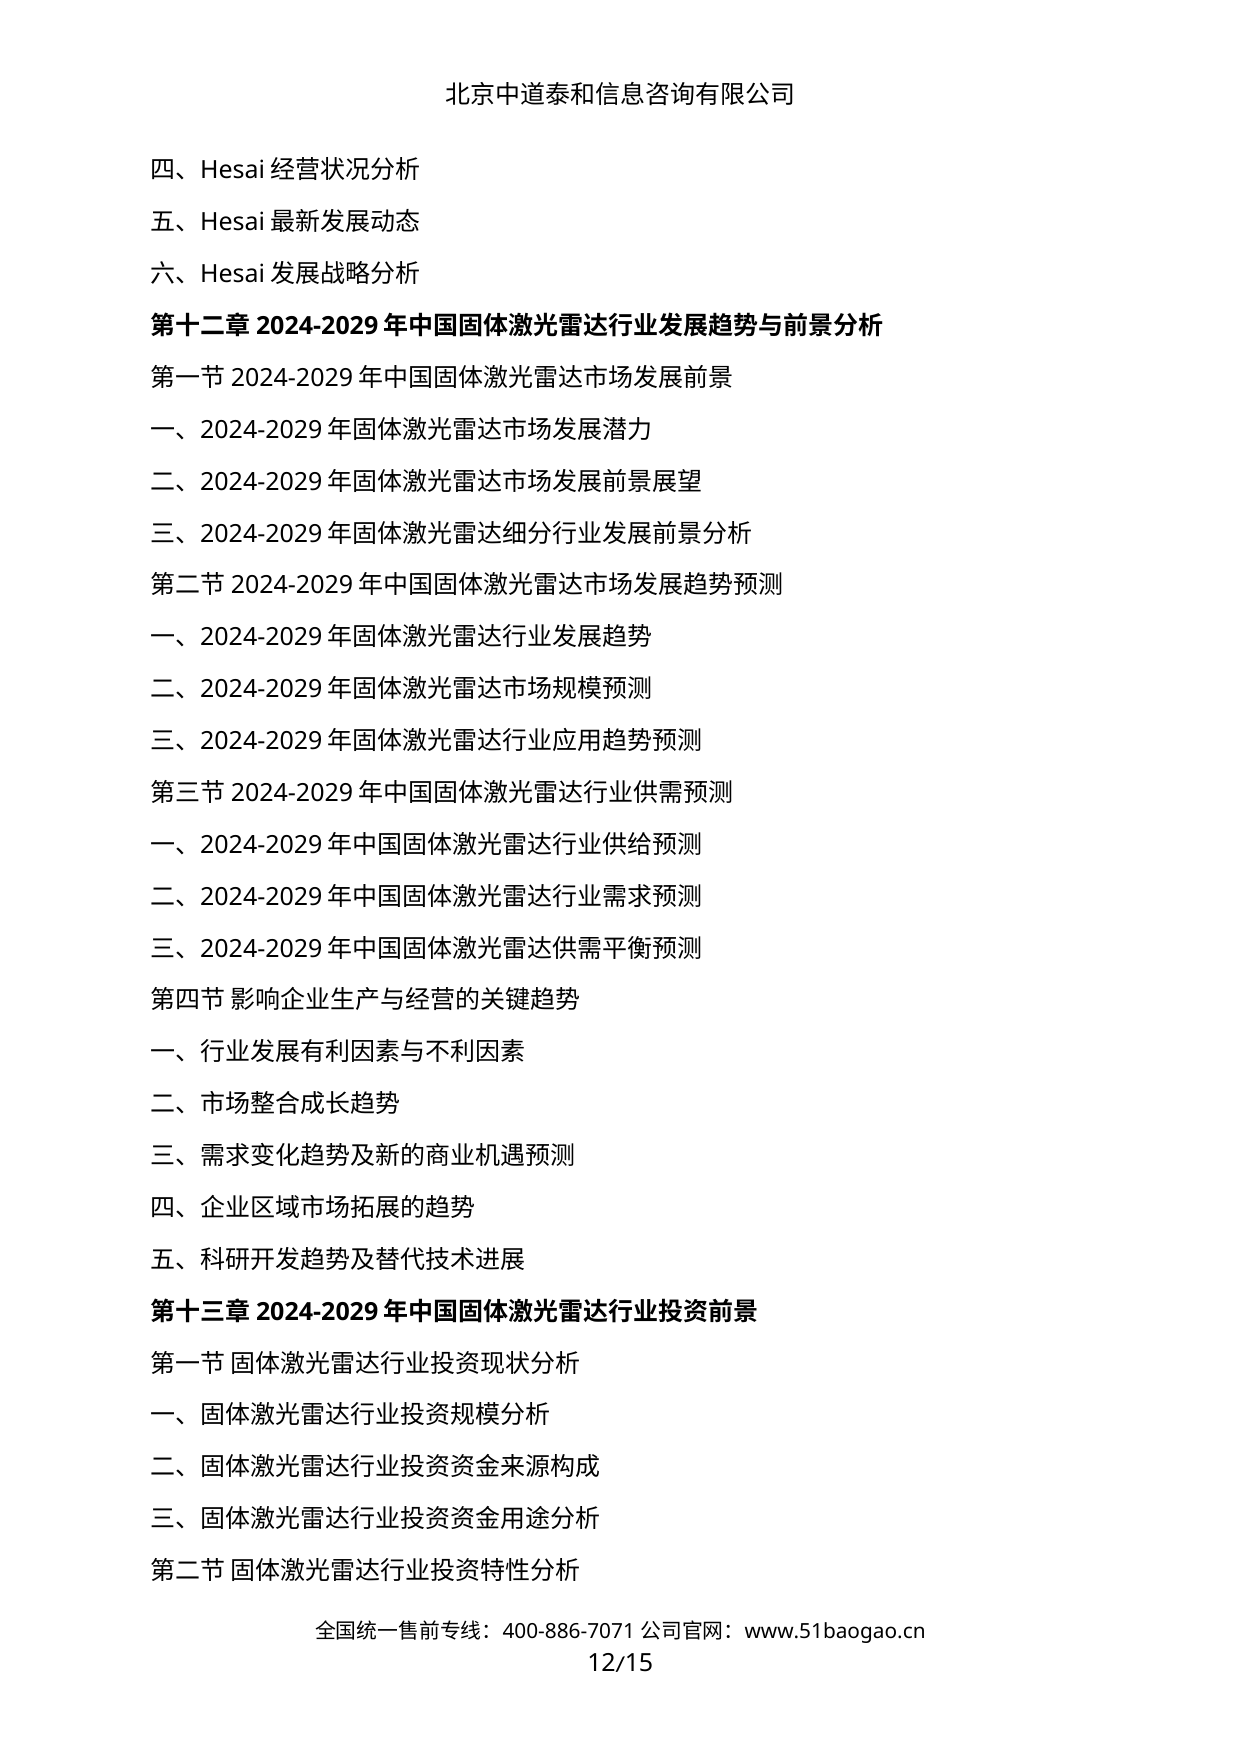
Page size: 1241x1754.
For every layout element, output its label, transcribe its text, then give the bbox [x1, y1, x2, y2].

text 一、固体激光雷达行业投资规模分析 [150, 1395, 1090, 1431]
text 第一节 固体激光雷达行业投资现状分析 [150, 1343, 1090, 1379]
text 三、固体激光雷达行业投资资金用途分析 [150, 1499, 1090, 1535]
text 二、2024-2029年固体激光雷达市场发展前景展望 [150, 461, 1090, 497]
text 第十二章 2024-2029年中国固体激光雷达行业发展趋势与前景分析 [150, 306, 1090, 342]
text 二、2024-2029年固体激光雷达市场规模预测 [150, 669, 1090, 705]
text 三、2024-2029年固体激光雷达行业应用趋势预测 [150, 721, 1090, 757]
text 四、Hesai经营状况分析 [150, 150, 1090, 186]
text 四、企业区域市场拓展的趋势 [150, 1187, 1090, 1224]
text 一、2024-2029年中国固体激光雷达行业供给预测 [150, 824, 1090, 861]
text 三、需求变化趋势及新的商业机遇预测 [150, 1136, 1090, 1172]
text 第二节 固体激光雷达行业投资特性分析 [150, 1551, 1090, 1587]
text 三、2024-2029年固体激光雷达细分行业发展前景分析 [150, 513, 1090, 549]
text 二、固体激光雷达行业投资资金来源构成 [150, 1447, 1090, 1483]
text 第二节 2024-2029年中国固体激光雷达市场发展趋势预测 [150, 565, 1090, 601]
text 一、2024-2029年固体激光雷达行业发展趋势 [150, 617, 1090, 653]
text 二、市场整合成长趋势 [150, 1084, 1090, 1120]
text 二、2024-2029年中国固体激光雷达行业需求预测 [150, 876, 1090, 912]
text 一、2024-2029年固体激光雷达市场发展潜力 [150, 409, 1090, 446]
text 第一节 2024-2029年中国固体激光雷达市场发展前景 [150, 357, 1090, 394]
text 一、行业发展有利因素与不利因素 [150, 1032, 1090, 1068]
text 三、2024-2029年中国固体激光雷达供需平衡预测 [150, 928, 1090, 964]
text 五、Hesai最新发展动态 [150, 202, 1090, 238]
text 五、科研开发趋势及替代技术进展 [150, 1239, 1090, 1276]
text 第四节 影响企业生产与经营的关键趋势 [150, 980, 1090, 1016]
text 第三节 2024-2029年中国固体激光雷达行业供需预测 [150, 772, 1090, 809]
text 六、Hesai发展战略分析 [150, 254, 1090, 290]
text 第十三章 2024-2029年中国固体激光雷达行业投资前景 [150, 1291, 1090, 1327]
